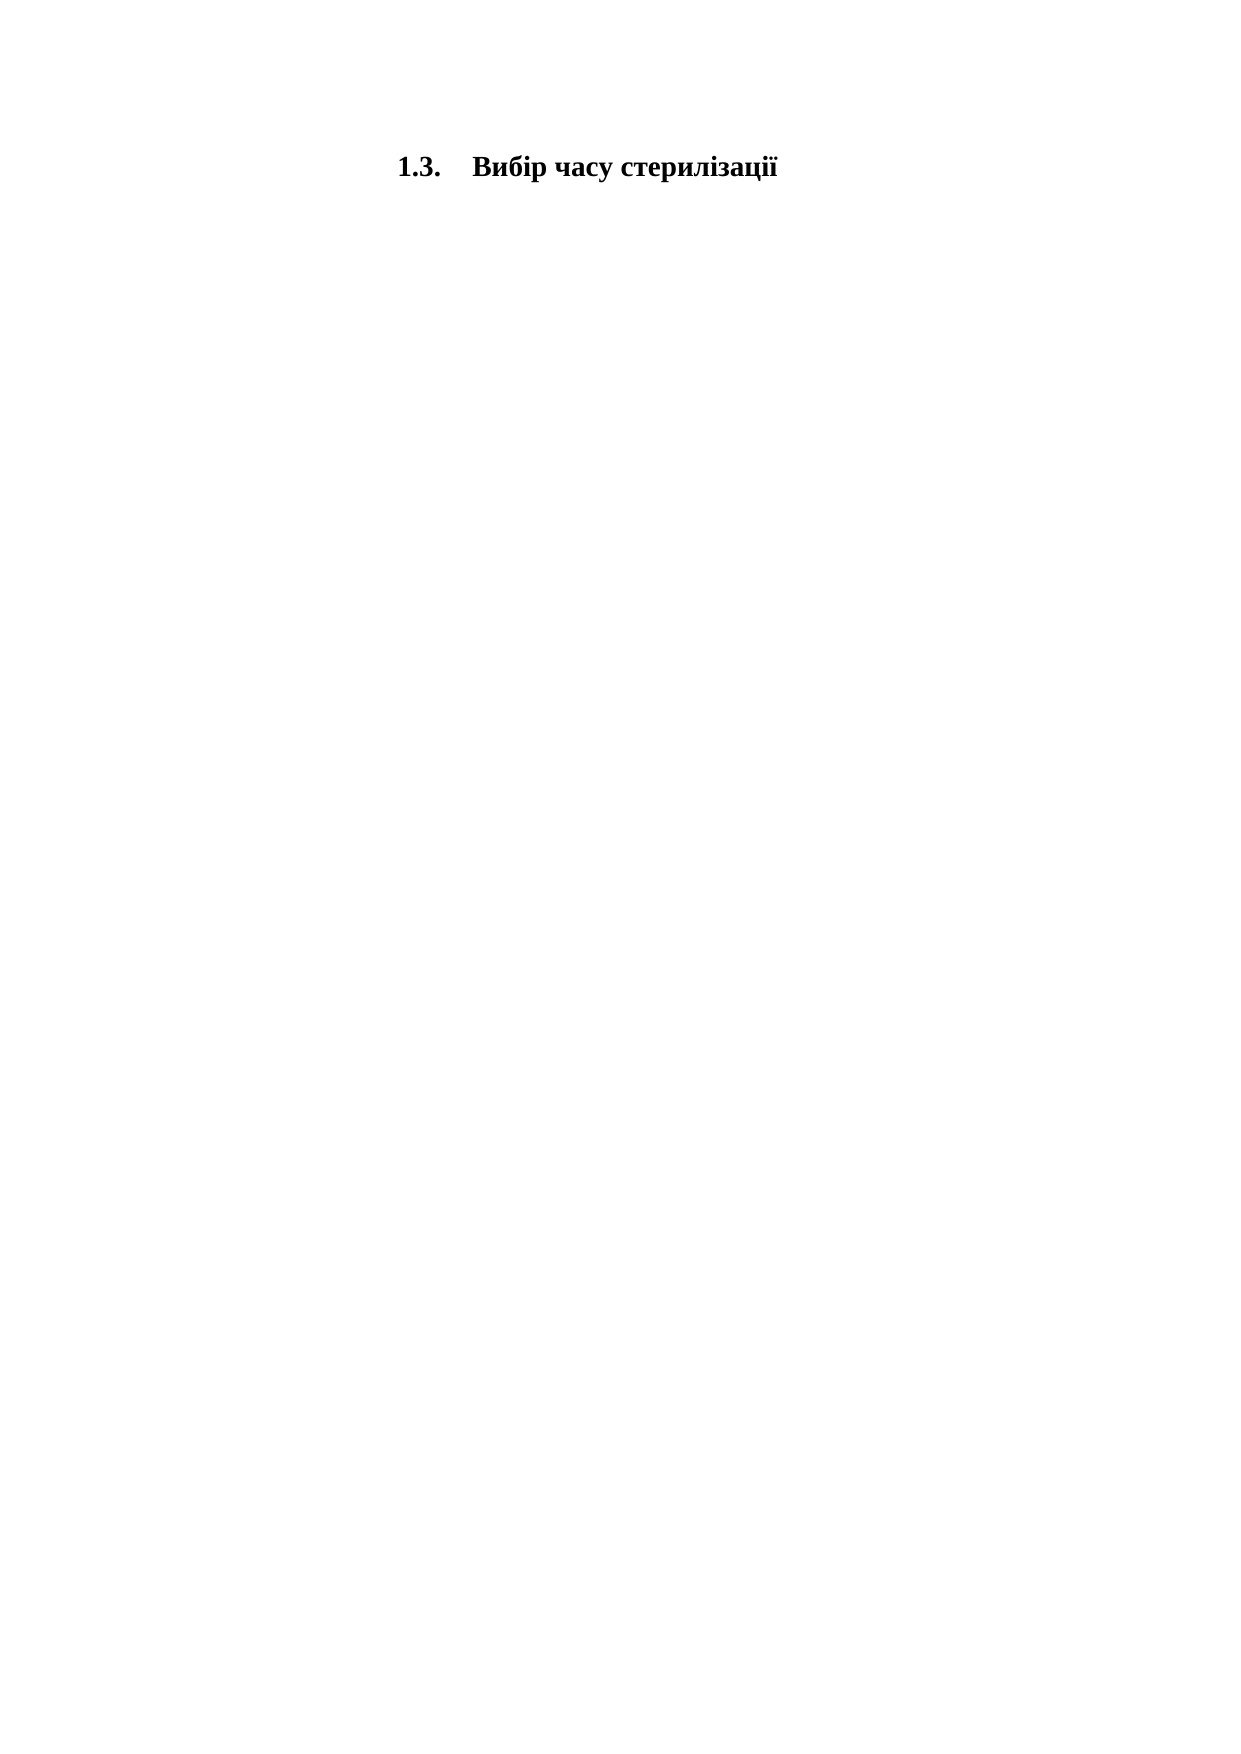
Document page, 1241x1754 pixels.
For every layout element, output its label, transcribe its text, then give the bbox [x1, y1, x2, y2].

subtitle Вибір часу стерилізації [397, 149, 1148, 182]
